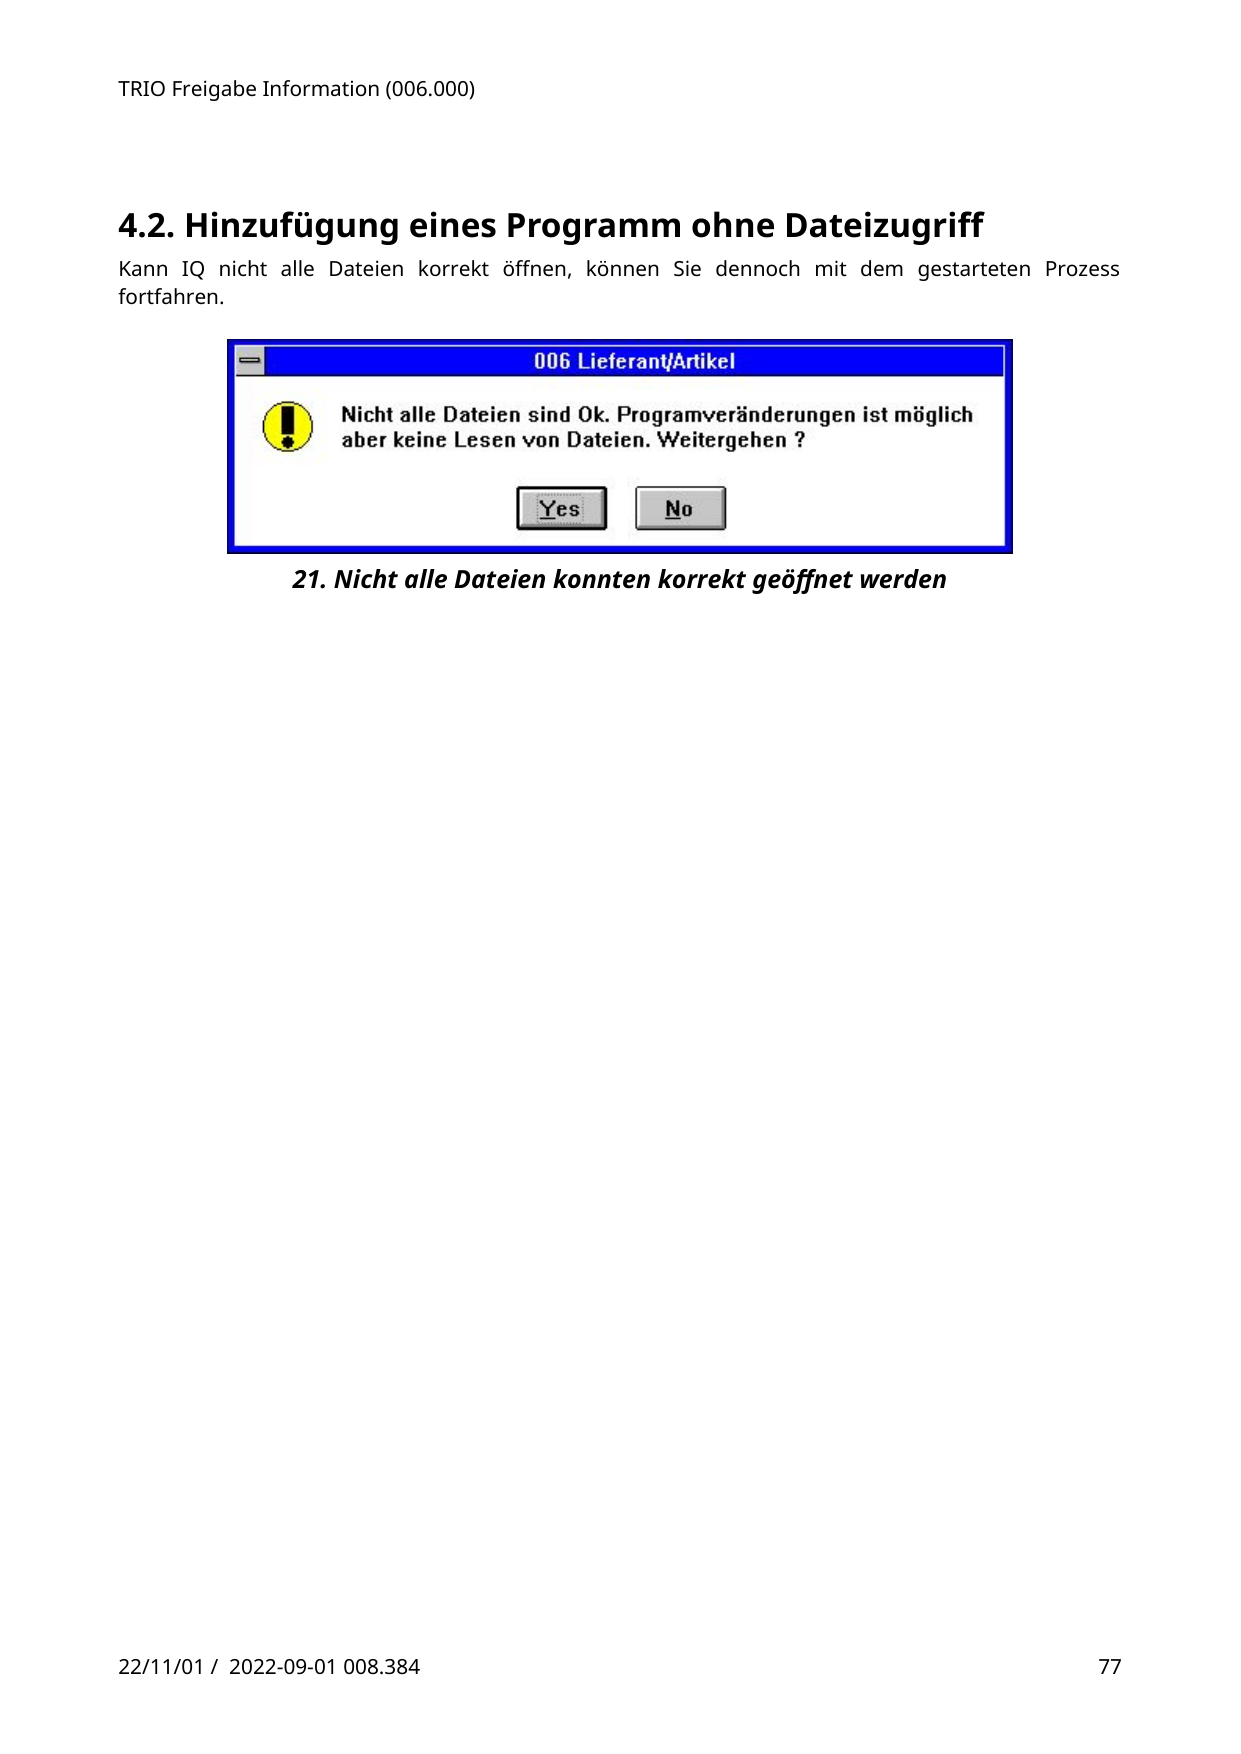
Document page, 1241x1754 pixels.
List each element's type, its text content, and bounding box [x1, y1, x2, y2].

text Kann IQ nicht alle Dateien korrekt öffnen, können Sie dennoch mit dem gestarteten Prozess fortfahren. [118, 254, 1122, 311]
picture [227, 339, 1013, 554]
subtitle 4.2. Hinzufügung eines Programm ohne Dateizugriff [118, 202, 1122, 248]
subtitle 21. Nicht alle Dateien konnten korrekt geöffnet werden [118, 562, 1122, 596]
